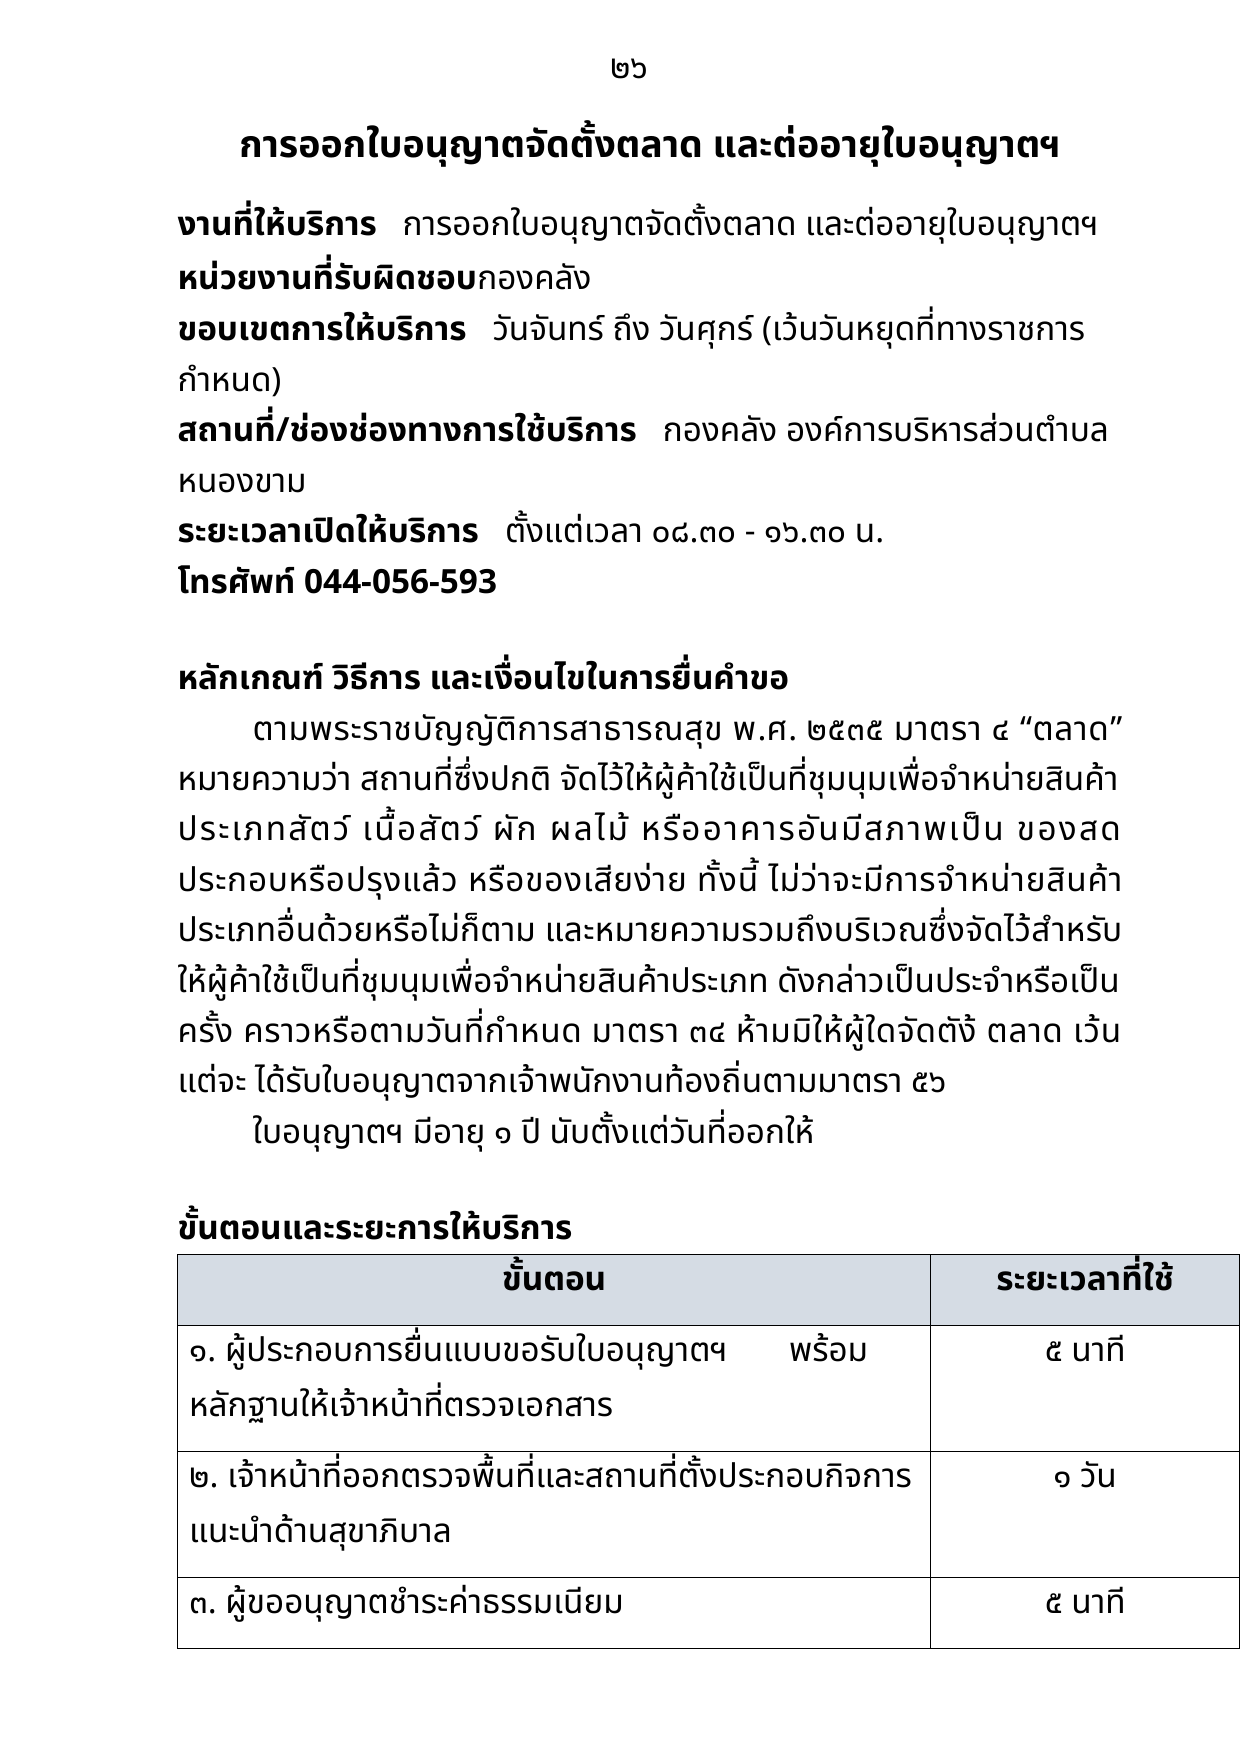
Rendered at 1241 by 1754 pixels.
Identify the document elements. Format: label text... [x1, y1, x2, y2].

table_header ขั้นตอน [178, 1255, 930, 1325]
table_cell ๕ นาที [931, 1326, 1239, 1451]
text หลักเกณฑ์ วิธีการ และเงื่อนไขในการยื่นคำขอ [177, 654, 1122, 704]
text งานที่ให้บริการ การออกใบอนุญาตจัดตั้งตลาด และต่ออายุใบอนุญาตฯ [177, 200, 1122, 250]
text ระยะเวลาเปิดให้บริการ ตั้งแต่เวลา ๐๘.๓๐ - ๑๖.๓๐ น. [177, 507, 1122, 558]
text การออกใบอนุญาตจัดตั้งตลาด และต่ออายุใบอนุญาตฯ [177, 118, 1122, 175]
text สถานที่/ช่องช่องทางการใช้บริการ กองคลัง องค์การบริหารส่วนตำบลหนองขาม [177, 406, 1122, 507]
text ขั้นตอนและระยะการให้บริการ [177, 1204, 1122, 1254]
table_header ระยะเวลาที่ใช้ [931, 1255, 1239, 1325]
text โทรศัพท์ 044-056-593 [177, 558, 1122, 608]
table_cell ๑ วัน [931, 1452, 1239, 1577]
table_cell ๑. ผู้ประกอบการยื่นแบบขอรับใบอนุญาตฯ พร้อมหลักฐานให้เจ้าหน้าที่ตรวจเอกสาร [178, 1326, 930, 1451]
table_cell ๒. เจ้าหน้าที่ออกตรวจพื้นที่และสถานที่ตั้งประกอบกิจการ แนะนำด้านสุขาภิบาล [178, 1452, 930, 1577]
text ตามพระราชบัญญัติการสาธารณสุข พ.ศ. ๒๕๓๕ มาตรา ๔ “ตลาด” หมายความว่า สถานที่ซึ่งปกติ จัดไว้ให้ผู้ค้าใช้เป็นที่ชุมนุมเพื่อจำหน่ายสินค้าประเภทสัตว์ เนื้อสัตว์ ผัก ผลไม้ หรืออาคารอันมีสภาพเป็น ของสด ประกอบหรือปรุงแล้ว หรือของเสียง่าย ทั้งนี้ ไม่ว่าจะมีการจำหน่ายสินค้าประเภทอื่นด้วยหรือไม่ก็ตาม และหมายความรวมถึงบริเวณซึ่งจัดไว้สำหรับ ให้ผู้ค้าใช้เป็นที่ชุมนุมเพื่อจำหน่ายสินค้าประเภท ดังกล่าวเป็นประจำหรือเป็นครั้ง คราวหรือตามวันที่กำหนด มาตรา ๓๔ ห้ามมิให้ผู้ใดจัดตัง้ ตลาด เว้นแต่จะ ได้รับใบอนุญาตจากเจ้าพนักงานท้องถิ่นตามมาตรา ๕๖ [177, 704, 1122, 1108]
text ขอบเขตการให้บริการ วันจันทร์ ถึง วันศุกร์ (เว้นวันหยุดที่ทางราชการกำหนด) [177, 305, 1122, 406]
table_cell ๕ นาที [931, 1578, 1239, 1648]
text ใบอนุญาตฯ มีอายุ ๑ ปี นับตั้งแต่วันที่ออกให้ [177, 1108, 1122, 1158]
table_cell ๓. ผู้ขออนุญาตชำระค่าธรรมเนียม [178, 1578, 930, 1648]
text หน่วยงานที่รับผิดชอบกองคลัง [177, 254, 1122, 305]
